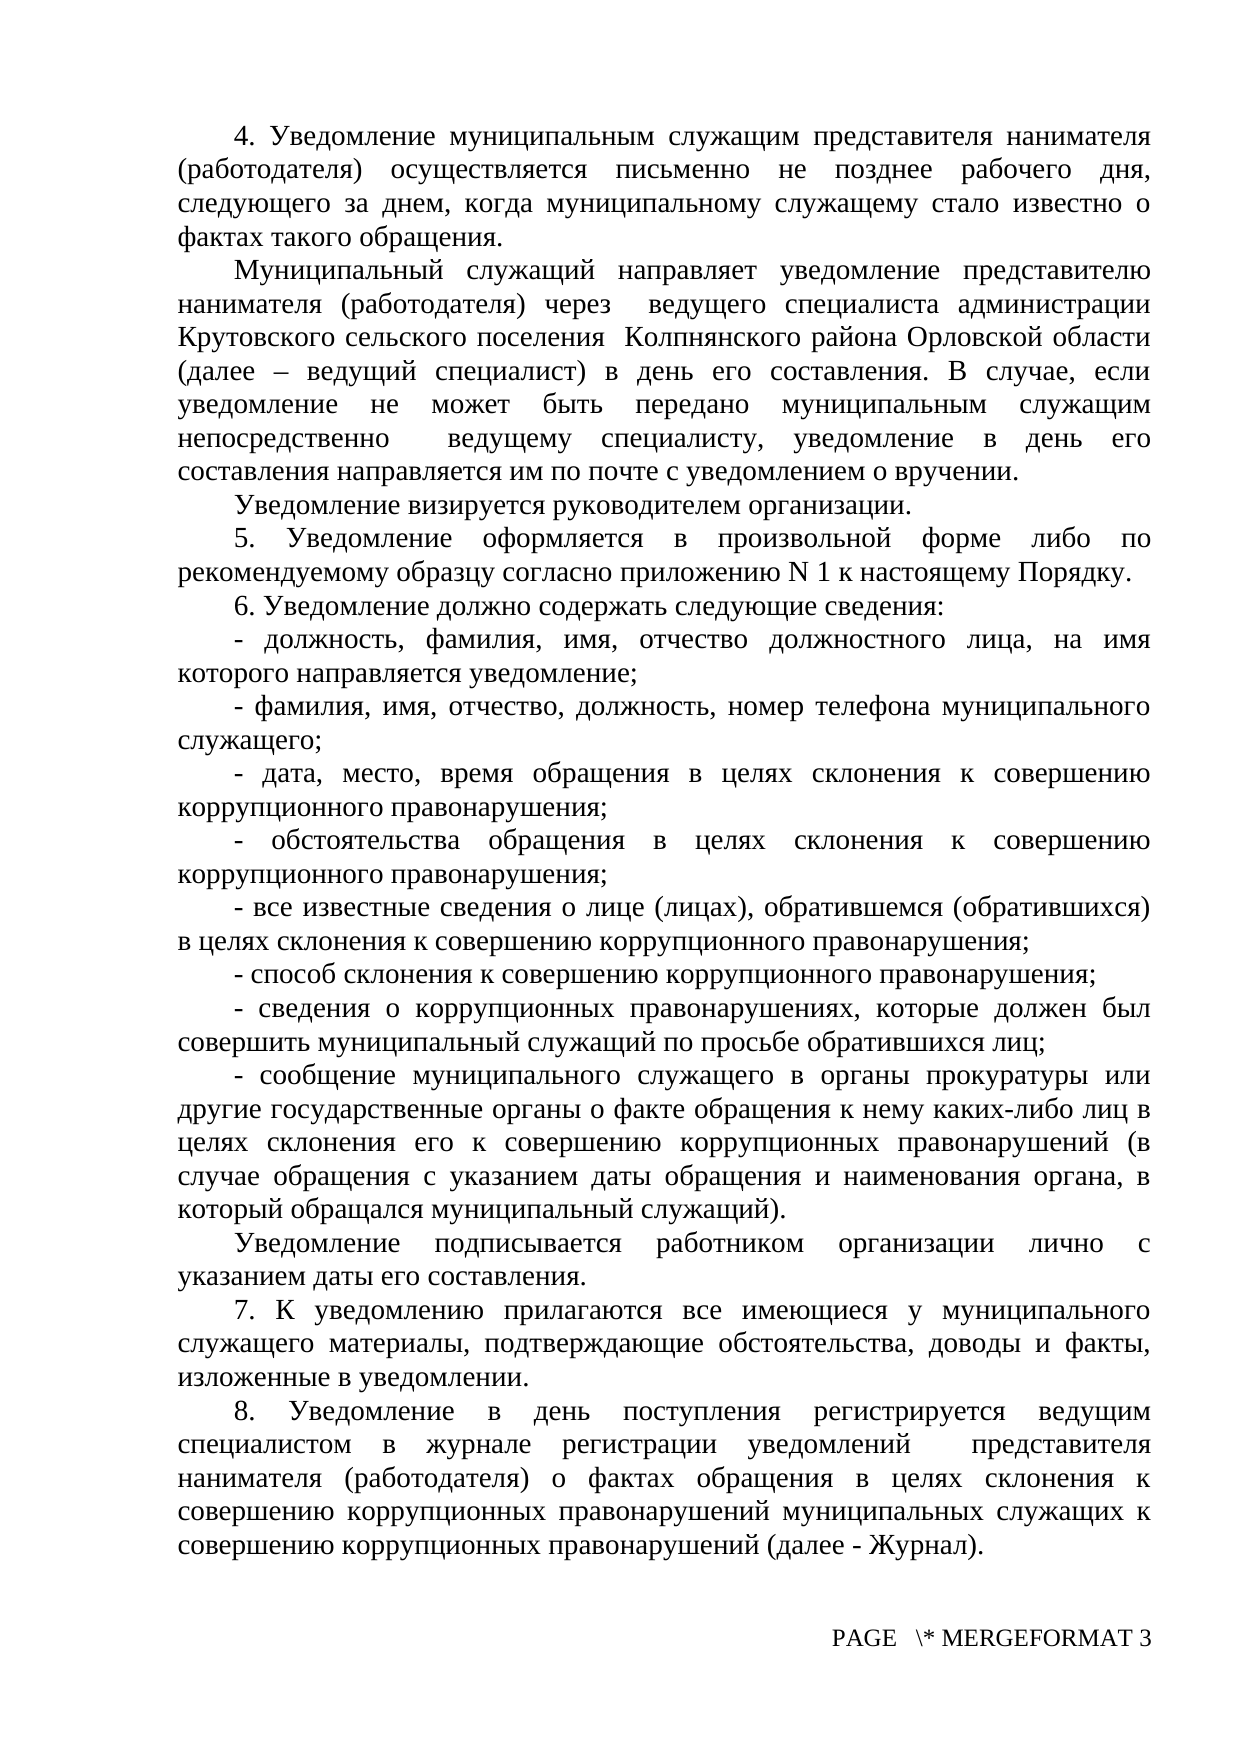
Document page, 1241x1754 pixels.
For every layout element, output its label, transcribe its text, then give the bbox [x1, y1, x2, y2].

text 4. Уведомление муниципальным служащим представителя нанимателя (работодателя) осуществляется письменно не позднее рабочего дня, следующего за днем, когда муниципальному служащему стало известно о фактах такого обращения. [177, 118, 1152, 252]
text - должность, фамилия, имя, отчество должностного лица, на имя которого направляется уведомление; [177, 621, 1152, 688]
text Уведомление визируется руководителем организации. [177, 487, 1152, 521]
text 7. К уведомлению прилагаются все имеющиеся у муниципального служащего материалы, подтверждающие обстоятельства, доводы и факты, изложенные в уведомлении. [177, 1292, 1152, 1393]
text 8. Уведомление в день поступления регистрируется ведущим специалистом в журнале регистрации уведомлений представителя нанимателя (работодателя) о фактах обращения в целях склонения к совершению коррупционных правонарушений муниципальных служащих к совершению коррупционных правонарушений (далее - Журнал). [177, 1393, 1152, 1560]
text - сведения о коррупционных правонарушениях, которые должен был совершить муниципальный служащий по просьбе обратившихся лиц; [177, 990, 1152, 1057]
text 6. Уведомление должно содержать следующие сведения: [177, 588, 1152, 621]
text - обстоятельства обращения в целях склонения к совершению коррупционного правонарушения; [177, 822, 1152, 889]
text - все известные сведения о лице (лицах), обратившемся (обратившихся) в целях склонения к совершению коррупционного правонарушения; [177, 889, 1152, 957]
text - дата, место, время обращения в целях склонения к совершению коррупционного правонарушения; [177, 755, 1152, 822]
text - фамилия, имя, отчество, должность, номер телефона муниципального служащего; [177, 688, 1152, 755]
text - способ склонения к совершению коррупционного правонарушения; [177, 957, 1152, 990]
text Уведомление подписывается работником организации лично с указанием даты его составления. [177, 1225, 1152, 1292]
text - сообщение муниципального служащего в органы прокуратуры или другие государственные органы о факте обращения к нему каких-либо лиц в целях склонения его к совершению коррупционных правонарушений (в случае обращения с указанием даты обращения и наименования органа, в который обращался муниципальный служащий). [177, 1057, 1152, 1225]
text Муниципальный служащий направляет уведомление представителю нанимателя (работодателя) через ведущего специалиста администрации Крутовского сельского поселения Колпнянского района Орловской области (далее – ведущий специалист) в день его составления. В случае, если уведомление не может быть передано муниципальным служащим непосредственно ведущему специалисту, уведомление в день его составления направляется им по почте с уведомлением о вручении. [177, 252, 1152, 487]
text 5. Уведомление оформляется в произвольной форме либо по рекомендуемому образцу согласно приложению N 1 к настоящему Порядку. [177, 521, 1152, 588]
